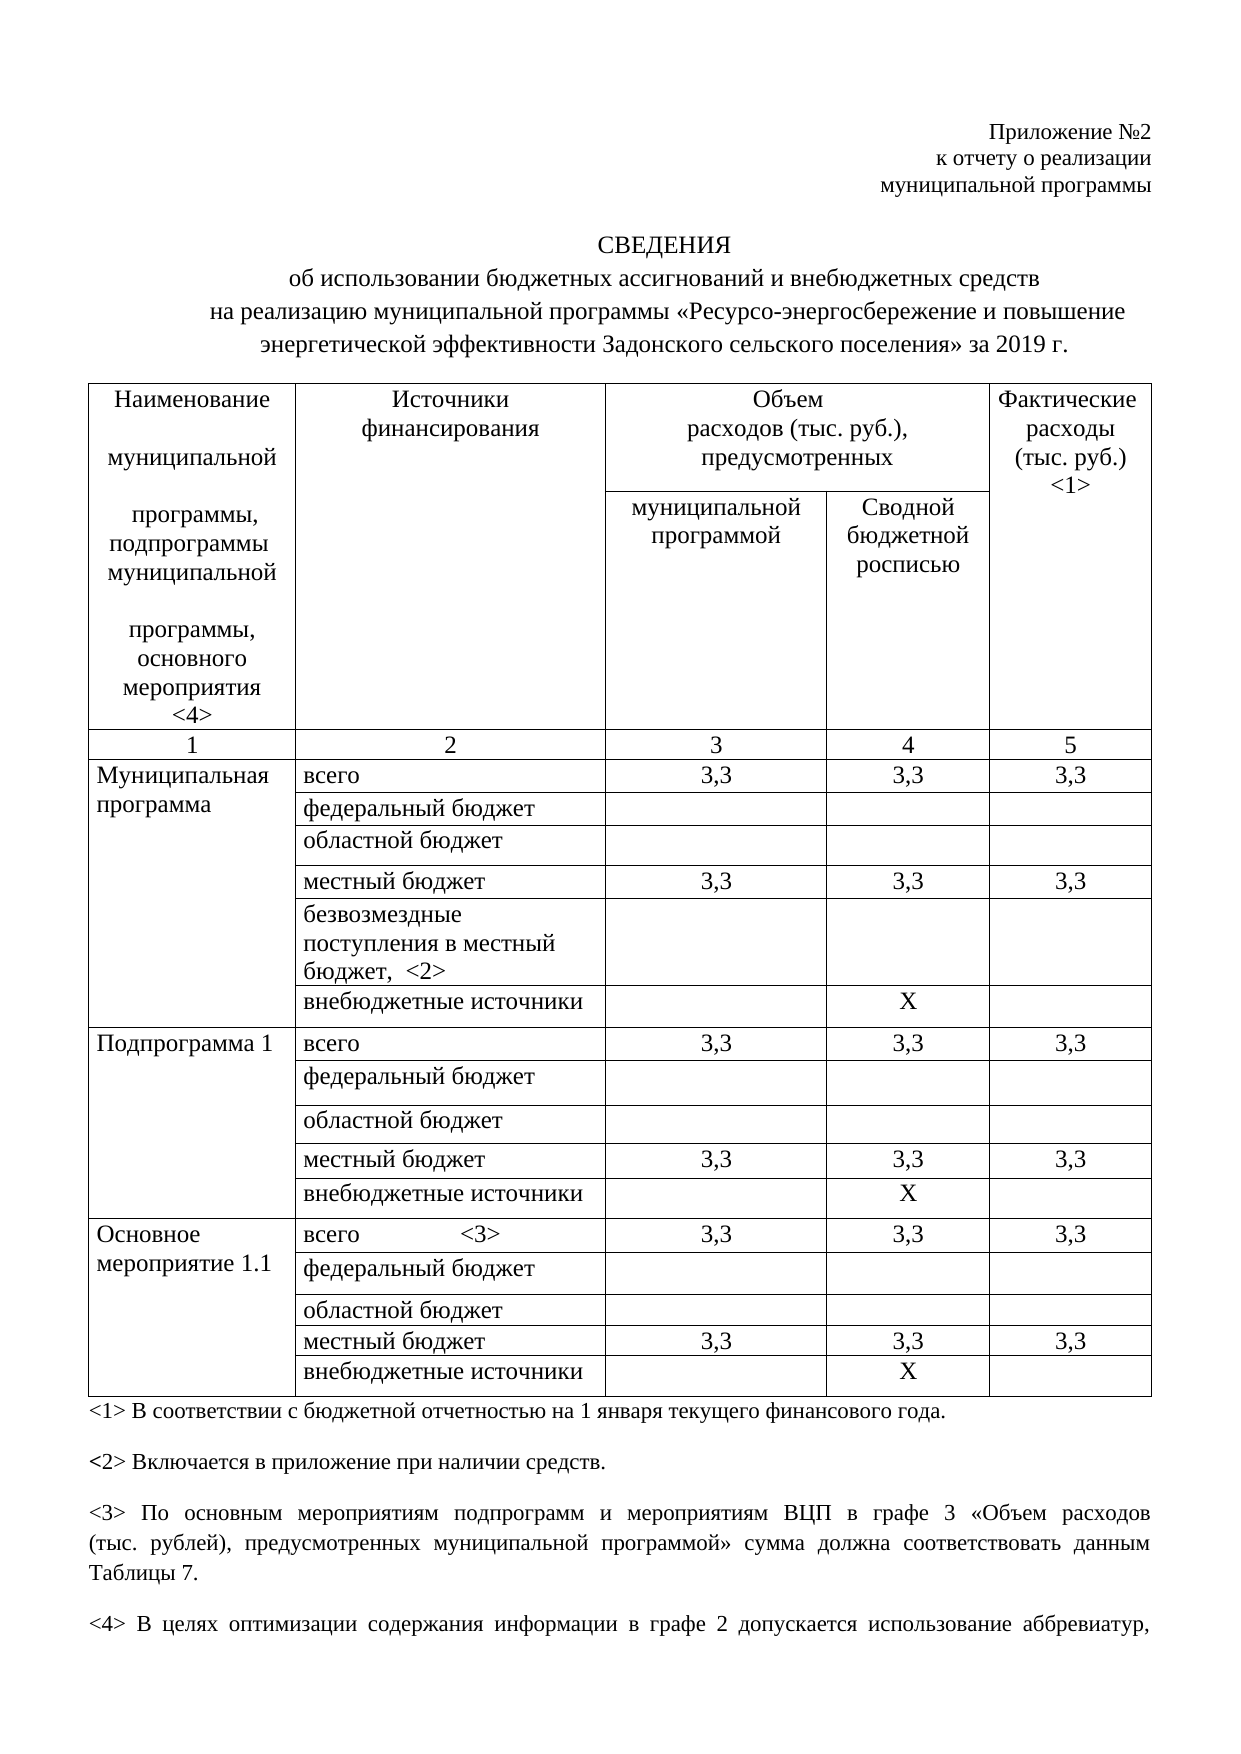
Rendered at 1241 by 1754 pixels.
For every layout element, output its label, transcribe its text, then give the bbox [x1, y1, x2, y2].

table_cell [990, 1179, 1151, 1218]
table_cell 3 [606, 730, 826, 759]
table_cell [606, 1106, 826, 1143]
table_cell 3,3 [827, 760, 989, 792]
table_cell 3,3 [827, 1028, 989, 1060]
table_cell 3,3 [606, 1326, 826, 1355]
text <2> Включается в приложение при наличии средств. [88, 1448, 1108, 1474]
table_cell федеральный бюджет [296, 793, 605, 824]
table_cell [990, 899, 1151, 985]
table_cell [827, 793, 989, 824]
text к отчету о реализации [177, 144, 1152, 171]
table_cell [827, 1061, 989, 1104]
text <3> По основным мероприятиям подпрограмм и мероприятиям ВЦП в графе 3 «Объем расходов (тыс. рублей), предусмотренных муниципальной программой» сумма должна соответствовать данным Таблицы 7. [88, 1499, 1152, 1586]
table_cell 3,3 [990, 1219, 1151, 1252]
table_cell 3,3 [606, 760, 826, 792]
table_cell 3,3 [990, 760, 1151, 792]
table_header Объем расходов (тыс. руб.), предусмотренных [606, 384, 989, 491]
table_cell [606, 1253, 826, 1294]
table_cell [606, 986, 826, 1027]
table_cell 3,3 [606, 1219, 826, 1252]
table_cell Основное мероприятие 1.1 [89, 1219, 295, 1396]
table_cell муниципальной программой [606, 492, 826, 729]
table_cell [827, 1106, 989, 1143]
table_cell [990, 1253, 1151, 1294]
table_cell Х [827, 986, 989, 1027]
table_cell всего [296, 760, 605, 792]
table_cell 3,3 [606, 1144, 826, 1177]
table_cell местный бюджет [296, 866, 605, 898]
table_cell [990, 1061, 1151, 1104]
table_cell Подпрограмма 1 [89, 1028, 295, 1218]
table_cell областной бюджет [296, 826, 605, 865]
table_cell областной бюджет [296, 1106, 605, 1143]
table_cell 3,3 [990, 866, 1151, 898]
table_header Фактические расходы (тыс. руб.) <1> [990, 384, 1151, 729]
table_cell всего [296, 1028, 605, 1060]
table_cell [990, 1356, 1151, 1396]
table_cell [827, 826, 989, 865]
table_cell 3,3 [990, 1326, 1151, 1355]
table_cell внебюджетные источники [296, 1356, 605, 1396]
table_cell федеральный бюджет [296, 1061, 605, 1104]
table_cell Сводной бюджетной росписью [827, 492, 989, 729]
table_cell областной бюджет [296, 1295, 605, 1325]
text Приложение №2 [177, 118, 1152, 144]
table_cell 1 [89, 730, 295, 759]
table_cell [606, 899, 826, 985]
table_cell местный бюджет [296, 1144, 605, 1177]
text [88, 1610, 1152, 1637]
table_cell внебюджетные источники [296, 1179, 605, 1218]
table_cell 3,3 [606, 1028, 826, 1060]
table_cell [827, 899, 989, 985]
table_cell федеральный бюджет [296, 1253, 605, 1294]
table_cell всего <3> [296, 1219, 605, 1252]
table_cell [990, 1106, 1151, 1143]
table_cell 3,3 [990, 1028, 1151, 1060]
table_cell 3,3 [990, 1144, 1151, 1177]
table_cell 3,3 [606, 866, 826, 898]
table_cell внебюджетные источники [296, 986, 605, 1027]
table_cell [606, 1179, 826, 1218]
table_cell местный бюджет [296, 1326, 605, 1355]
table_cell [606, 1061, 826, 1104]
table_cell [606, 1295, 826, 1325]
text СВЕДЕНИЯ [177, 230, 1152, 259]
text муниципальной программы [177, 171, 1152, 197]
table_cell 3,3 [827, 1326, 989, 1355]
table_cell Муниципальная программа [89, 760, 295, 1027]
table_cell [606, 793, 826, 824]
table_cell [990, 986, 1151, 1027]
text <1> В соответствии с бюджетной отчетностью на 1 января текущего финансового года. [88, 1397, 1108, 1423]
table_cell [606, 1356, 826, 1396]
table_header Наименование муниципальной программы, подпрограммы муниципальной программы, основного мероприятия <4> [89, 384, 295, 729]
text на реализацию муниципальной программы «Ресурсо-энергосбережение и повышение энергетической эффективности Задонского сельского поселения» за 2019 г. [177, 296, 1152, 358]
table_cell 3,3 [827, 1144, 989, 1177]
table_cell [990, 826, 1151, 865]
table_header Источники финансирования [296, 384, 605, 729]
table_cell 3,3 [827, 866, 989, 898]
table_cell 2 [296, 730, 605, 759]
table_cell безвозмездные поступления в местный бюджет, <2> [296, 899, 605, 985]
table_cell Х [827, 1356, 989, 1396]
table_cell [990, 793, 1151, 824]
table_cell [827, 1295, 989, 1325]
table_cell 5 [990, 730, 1151, 759]
table_cell 3,3 [827, 1219, 989, 1252]
table_cell [990, 1295, 1151, 1325]
table_cell [606, 826, 826, 865]
text об использовании бюджетных ассигнований и внебюджетных средств [177, 263, 1152, 292]
table_cell 4 [827, 730, 989, 759]
table_cell Х [827, 1179, 989, 1218]
table_cell [827, 1253, 989, 1294]
